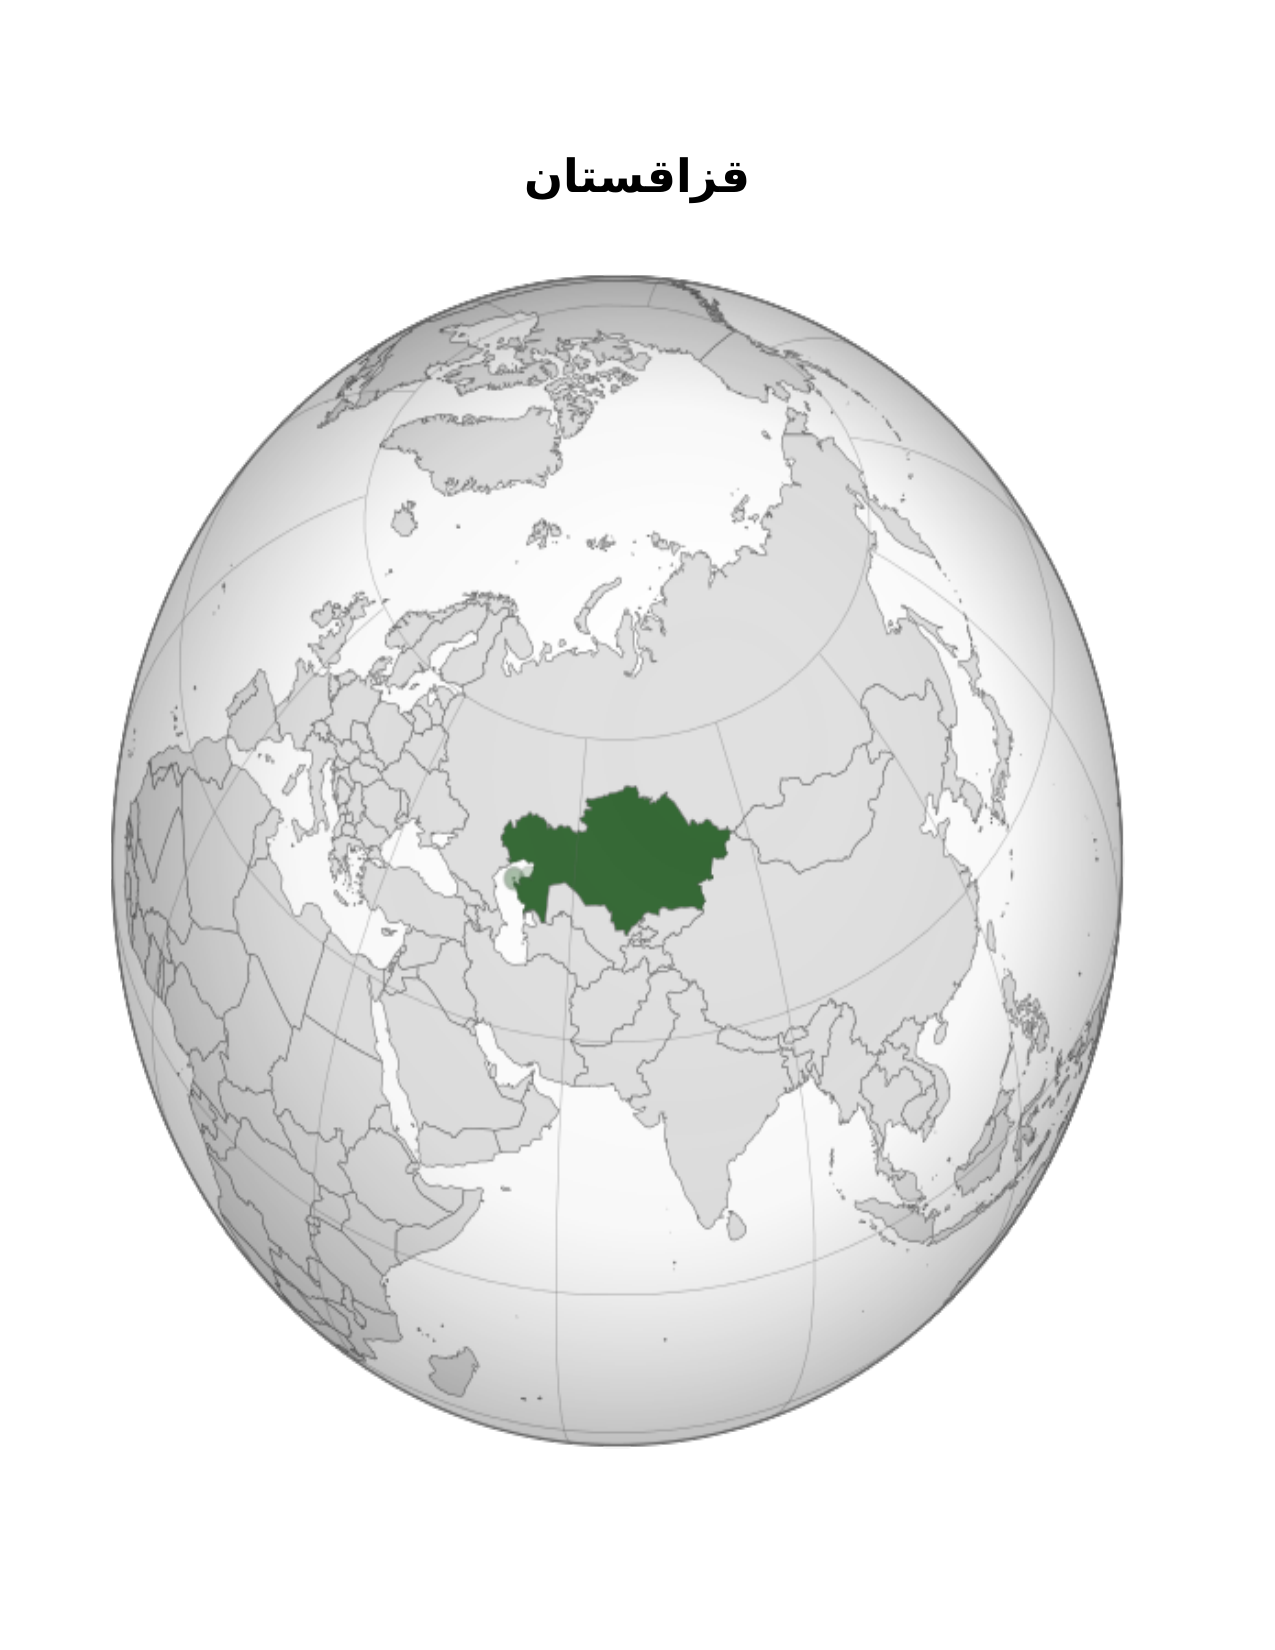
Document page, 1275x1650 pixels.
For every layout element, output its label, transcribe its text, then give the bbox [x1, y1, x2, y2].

text قزاقستان [150, 150, 1125, 203]
picture [110, 274, 1125, 1449]
